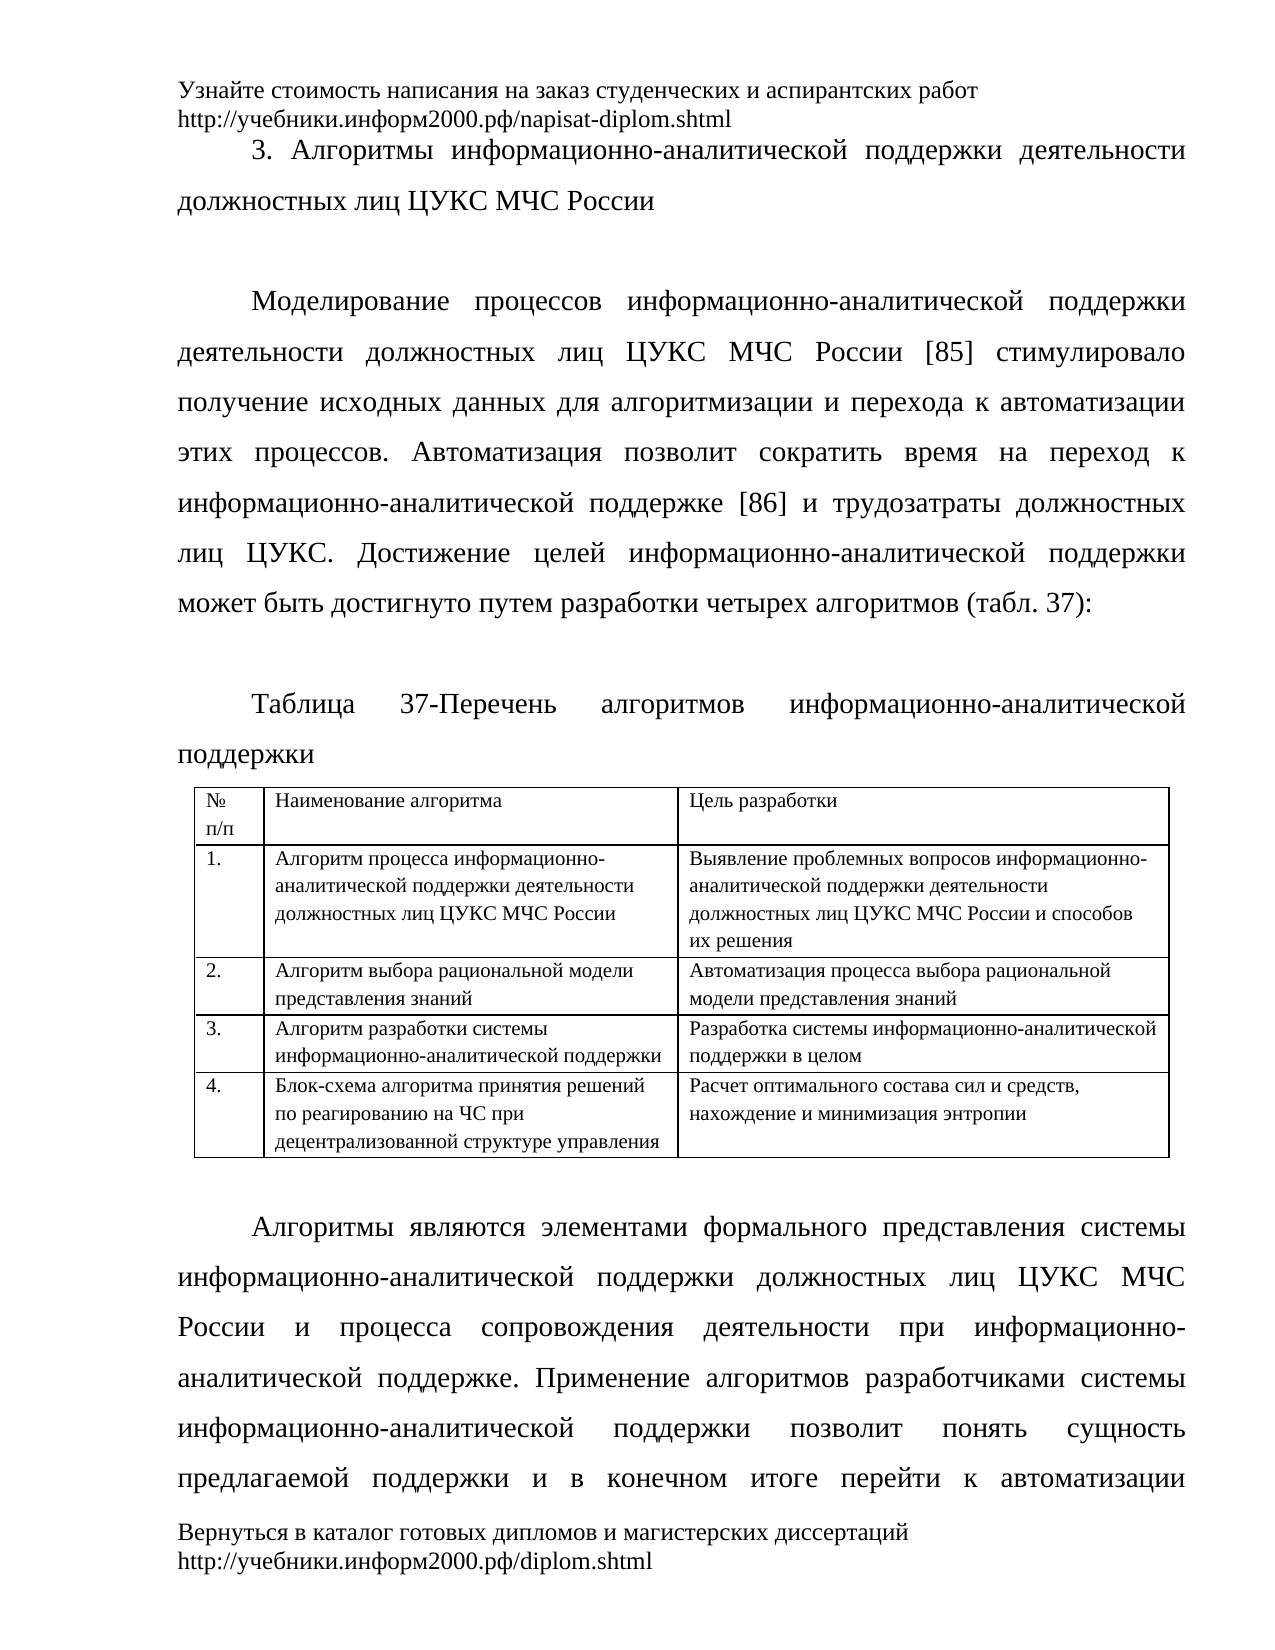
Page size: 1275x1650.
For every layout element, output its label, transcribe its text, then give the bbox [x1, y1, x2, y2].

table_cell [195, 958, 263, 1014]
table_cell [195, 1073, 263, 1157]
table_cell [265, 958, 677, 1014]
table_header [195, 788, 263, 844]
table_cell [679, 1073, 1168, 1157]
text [177, 1209, 1186, 1494]
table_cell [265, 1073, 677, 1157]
text Таблица 37-Перечень алгоритмов информационно-аналитической поддержки [177, 686, 1186, 770]
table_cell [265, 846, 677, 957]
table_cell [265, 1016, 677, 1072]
text 3. Алгоритмы информационно-аналитической поддержки деятельности должностных лиц ЦУКС МЧС России [177, 132, 1186, 216]
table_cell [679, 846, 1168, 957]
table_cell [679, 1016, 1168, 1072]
text Моделирование процессов информационно-аналитической поддержки деятельности должностных лиц ЦУКС МЧС России [85] стимулировало получение исходных данных для алгоритмизации и перехода к автоматизации этих процессов. Автоматизация позволит сократить время на переход к информационно-аналитической поддержке [86] и трудозатраты должностных лиц ЦУКС. Достижение целей информационно-аналитической поддержки может быть достигнуто путем разработки четырех алгоритмов (табл. 37): [177, 283, 1186, 619]
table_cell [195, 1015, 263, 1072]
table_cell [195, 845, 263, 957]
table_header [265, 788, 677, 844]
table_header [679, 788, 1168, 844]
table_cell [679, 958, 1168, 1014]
